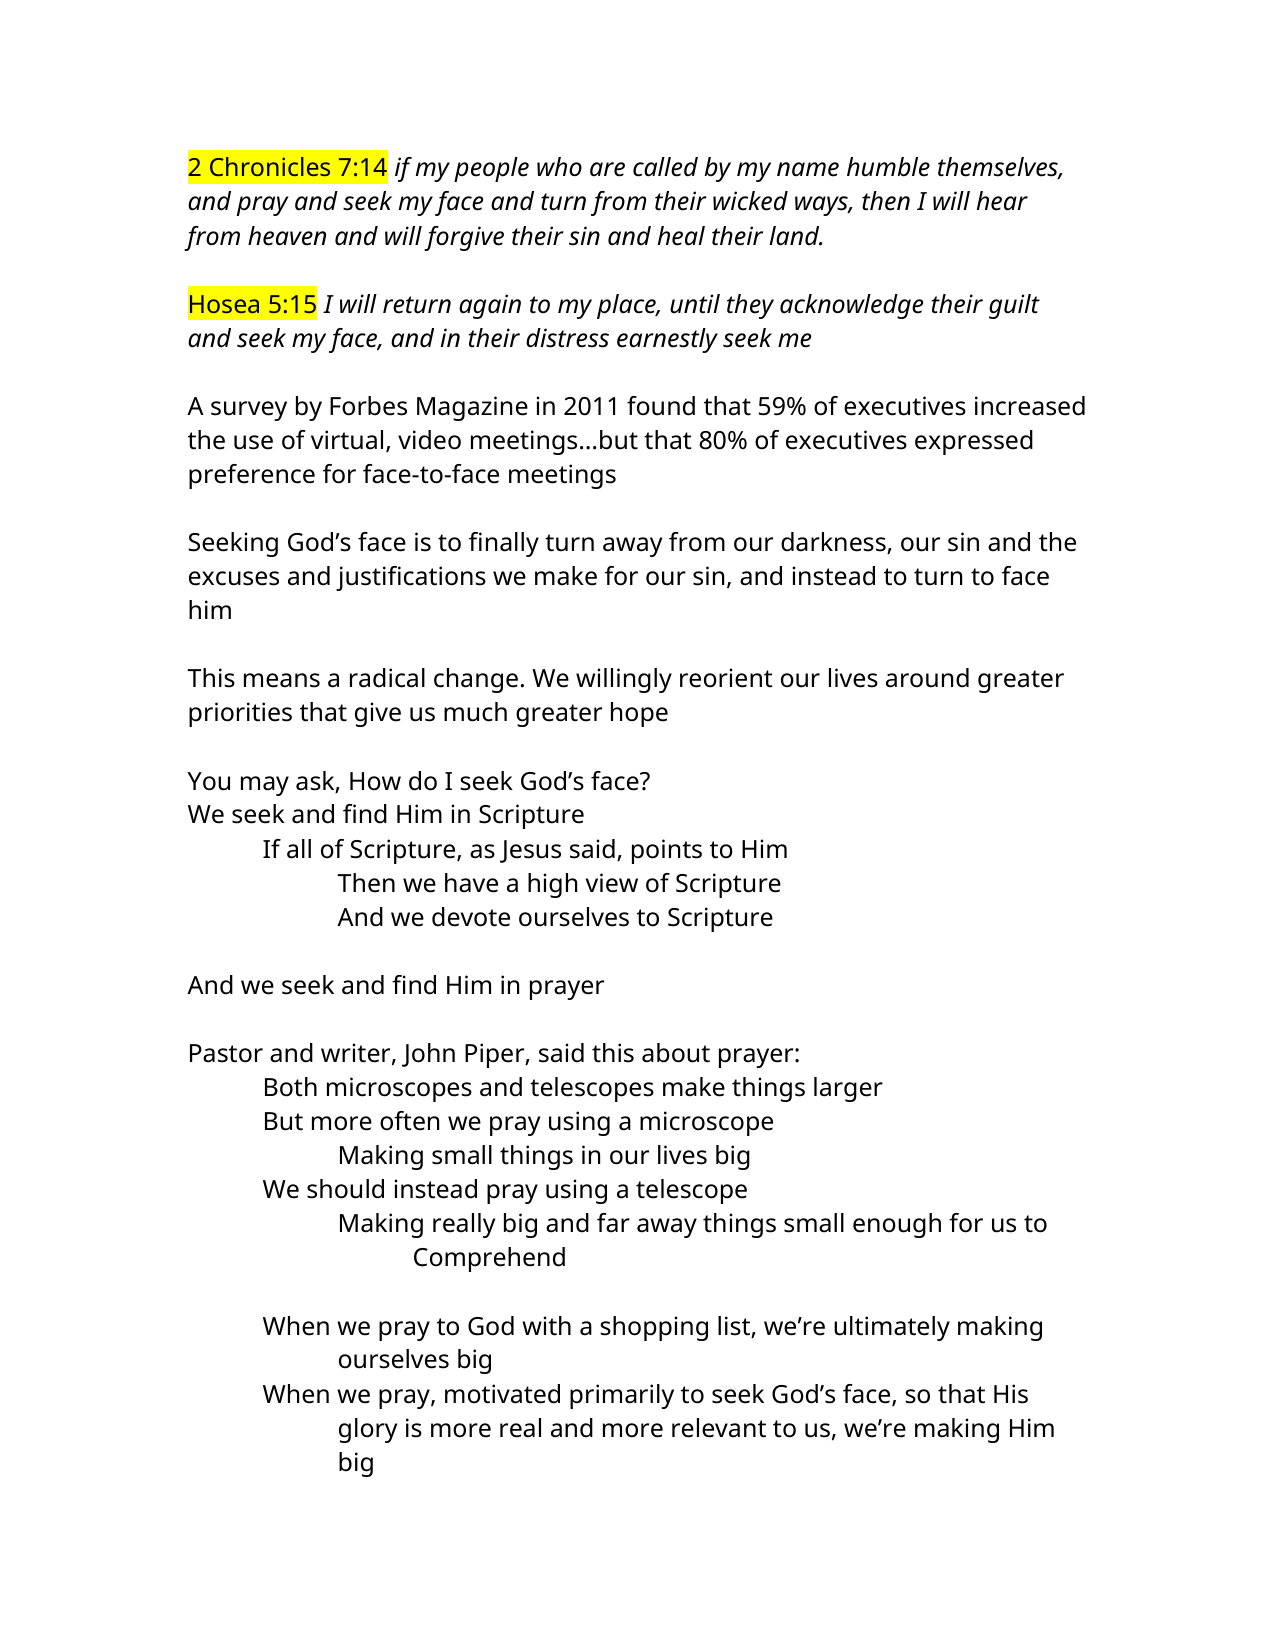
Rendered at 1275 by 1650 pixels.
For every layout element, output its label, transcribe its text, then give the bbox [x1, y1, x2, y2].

text Making really big and far away things small enough for us to [187, 1206, 1087, 1240]
text Both microscopes and telescopes make things larger [187, 1070, 1087, 1104]
text ourselves big [187, 1342, 1087, 1376]
text Making small things in our lives big [187, 1138, 1087, 1172]
text Seeking God’s face is to finally turn away from our darkness, our sin and the excuses and justifications we make for our sin, and instead to turn to face him [187, 525, 1087, 627]
text Comprehend [187, 1240, 1087, 1274]
text 2 Chronicles 7:14 if my people who are called by my name humble themselves, and pray and seek my face and turn from their wicked ways, then I will hear from heaven and will forgive their sin and heal their land. [187, 150, 1087, 252]
text A survey by Forbes Magazine in 2011 found that 59% of executives increased the use of virtual, video meetings…but that 80% of executives expressed preference for face-to-face meetings [187, 388, 1087, 491]
text Pastor and writer, John Piper, said this about prayer: [187, 1036, 1087, 1070]
text And we seek and find Him in prayer [187, 967, 1087, 1002]
text big [187, 1444, 1087, 1478]
text This means a radical change. We willingly reorient our lives around greater priorities that give us much greater hope [187, 661, 1087, 729]
text You may ask, How do I seek God’s face? [187, 763, 1087, 797]
text But more often we pray using a microscope [187, 1104, 1087, 1138]
text Then we have a high view of Scripture [187, 865, 1087, 899]
text We seek and find Him in Scripture [187, 797, 1087, 831]
text And we devote ourselves to Scripture [187, 899, 1087, 933]
text When we pray to God with a shopping list, we’re ultimately making [187, 1308, 1087, 1342]
text When we pray, motivated primarily to seek God’s face, so that His [187, 1376, 1087, 1410]
text If all of Scripture, as Jesus said, points to Him [187, 831, 1087, 865]
text We should instead pray using a telescope [187, 1172, 1087, 1206]
text Hosea 5:15 I will return again to my place, until they acknowledge their guilt and seek my face, and in their distress earnestly seek me [187, 286, 1087, 354]
text glory is more real and more relevant to us, we’re making Him [187, 1410, 1087, 1444]
